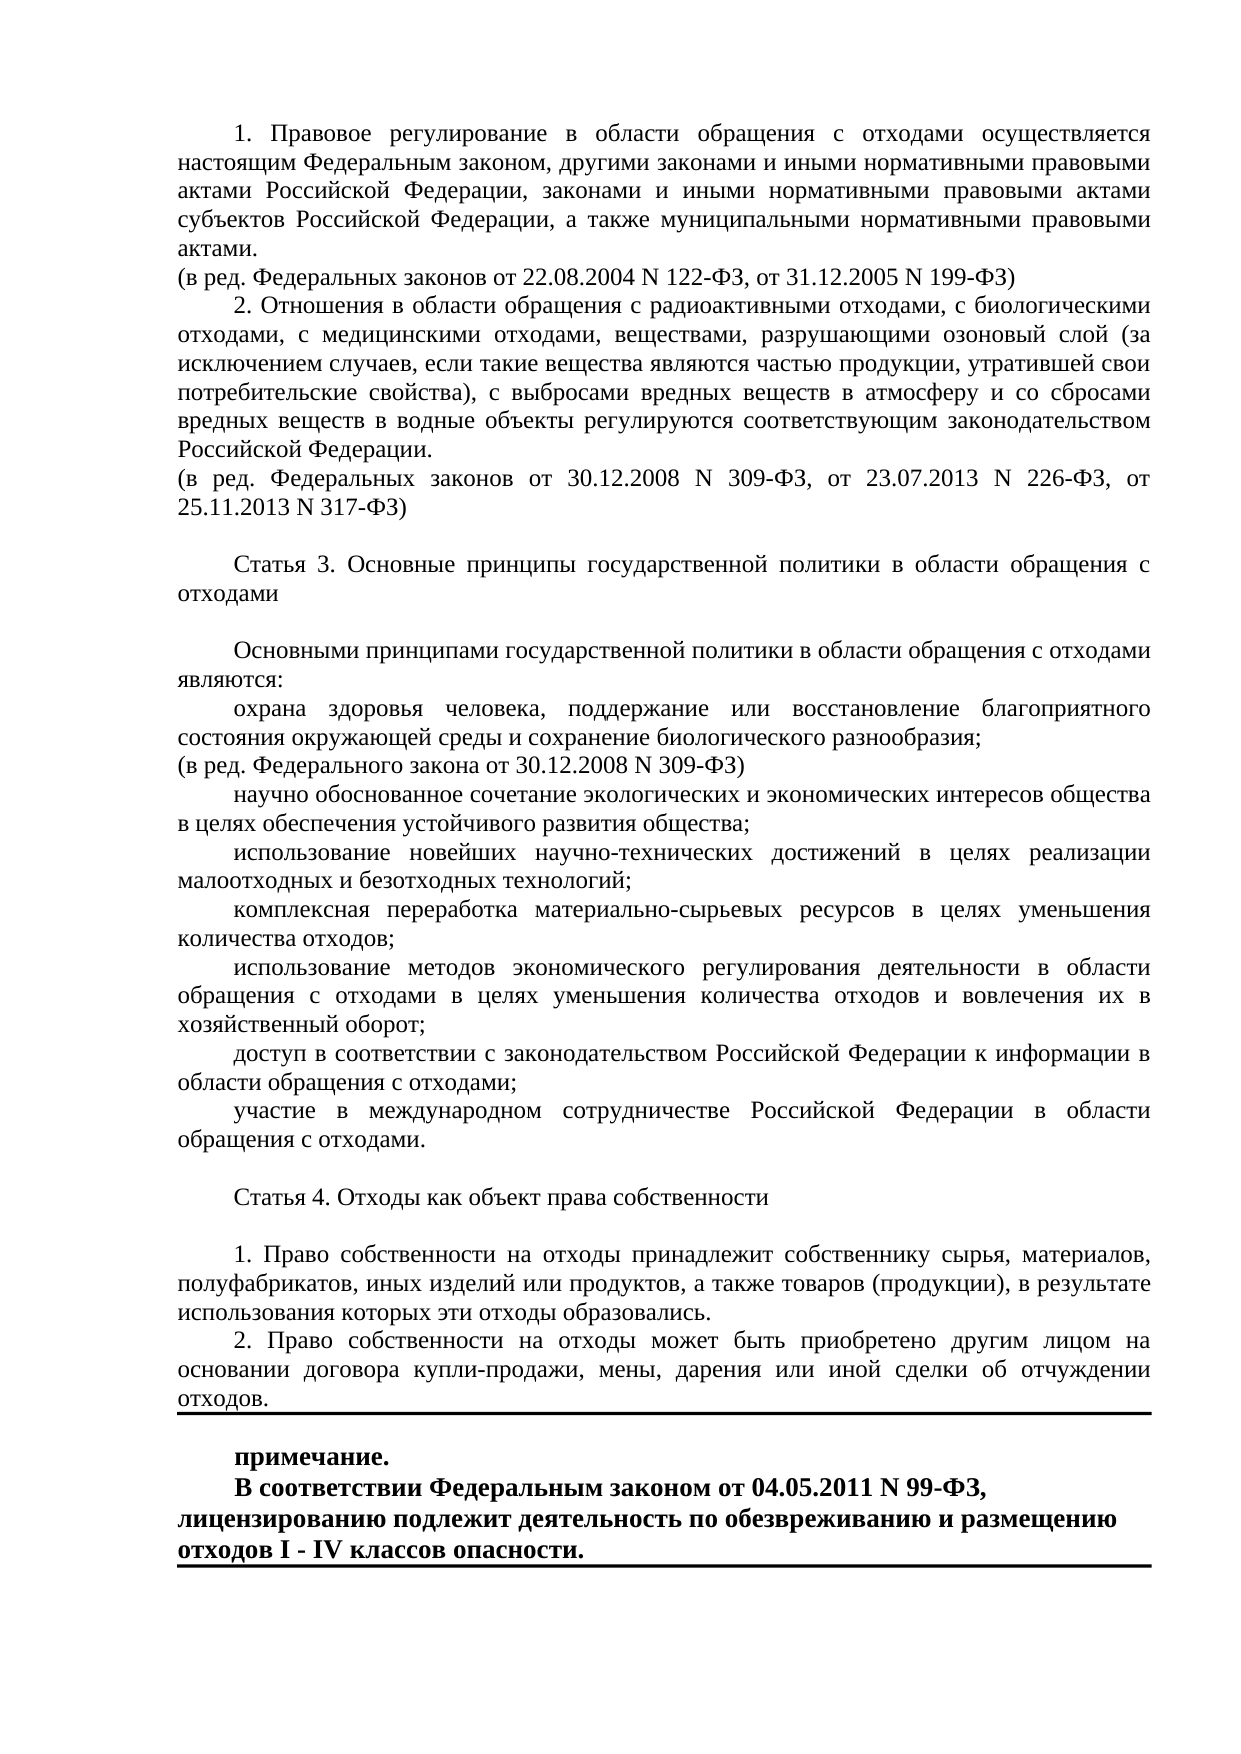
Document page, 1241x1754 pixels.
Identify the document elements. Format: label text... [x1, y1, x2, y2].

text примечание. [177, 1440, 1152, 1471]
text использование методов экономического регулирования деятельности в области обращения с отходами в целях уменьшения количества отходов и вовлечения их в хозяйственный оборот; [177, 952, 1152, 1038]
text 2. Право собственности на отходы может быть приобретено другим лицом на основании договора купли-продажи, мены, дарения или иной сделки об отчуждении отходов. [177, 1326, 1152, 1411]
text (в ред. Федерального закона от 30.12.2008 N 309-ФЗ) [177, 751, 1152, 779]
text 1. Правовое регулирование в области обращения с отходами осуществляется настоящим Федеральным законом, другими законами и иными нормативными правовыми актами Российской Федерации, законами и иными нормативными правовыми актами субъектов Российской Федерации, а также муниципальными нормативными правовыми актами. [177, 118, 1152, 262]
text 1. Право собственности на отходы принадлежит собственнику сырья, материалов, полуфабрикатов, иных изделий или продуктов, а также товаров (продукции), в результате использования которых эти отходы образовались. [177, 1239, 1152, 1326]
text Статья 3. Основные принципы государственной политики в области обращения с отходами [177, 549, 1152, 607]
text комплексная переработка материально-сырьевых ресурсов в целях уменьшения количества отходов; [177, 894, 1152, 952]
text Основными принципами государственной политики в области обращения с отходами являются: [177, 636, 1152, 693]
text использование новейших научно-технических достижений в целях реализации малоотходных и безотходных технологий; [177, 837, 1152, 894]
text охрана здоровья человека, поддержание или восстановление благоприятного состояния окружающей среды и сохранение биологического разнообразия; [177, 693, 1152, 751]
text В соответствии Федеральным законом от 04.05.2011 N 99-ФЗ, лицензированию подлежит деятельность по обезвреживанию и размещению отходов I - IV классов опасности. [177, 1471, 1152, 1564]
text (в ред. Федеральных законов от 30.12.2008 N 309-ФЗ, от 23.07.2013 N 226-ФЗ, от 25.11.2013 N 317-ФЗ) [177, 463, 1152, 521]
text 2. Отношения в области обращения с радиоактивными отходами, с биологическими отходами, с медицинскими отходами, веществами, разрушающими озоновый слой (за исключением случаев, если такие вещества являются частью продукции, утратившей свои потребительские свойства), с выбросами вредных веществ в атмосферу и со сбросами вредных веществ в водные объекты регулируются соответствующим законодательством Российской Федерации. [177, 291, 1152, 463]
text Статья 4. Отходы как объект права собственности [177, 1182, 1152, 1211]
text доступ в соответствии с законодательством Российской Федерации к информации в области обращения с отходами; [177, 1038, 1152, 1096]
text научно обоснованное сочетание экологических и экономических интересов общества в целях обеспечения устойчивого развития общества; [177, 779, 1152, 837]
text участие в международном сотрудничестве Российской Федерации в области обращения с отходами. [177, 1096, 1152, 1153]
text (в ред. Федеральных законов от 22.08.2004 N 122-ФЗ, от 31.12.2005 N 199-ФЗ) [177, 262, 1152, 291]
